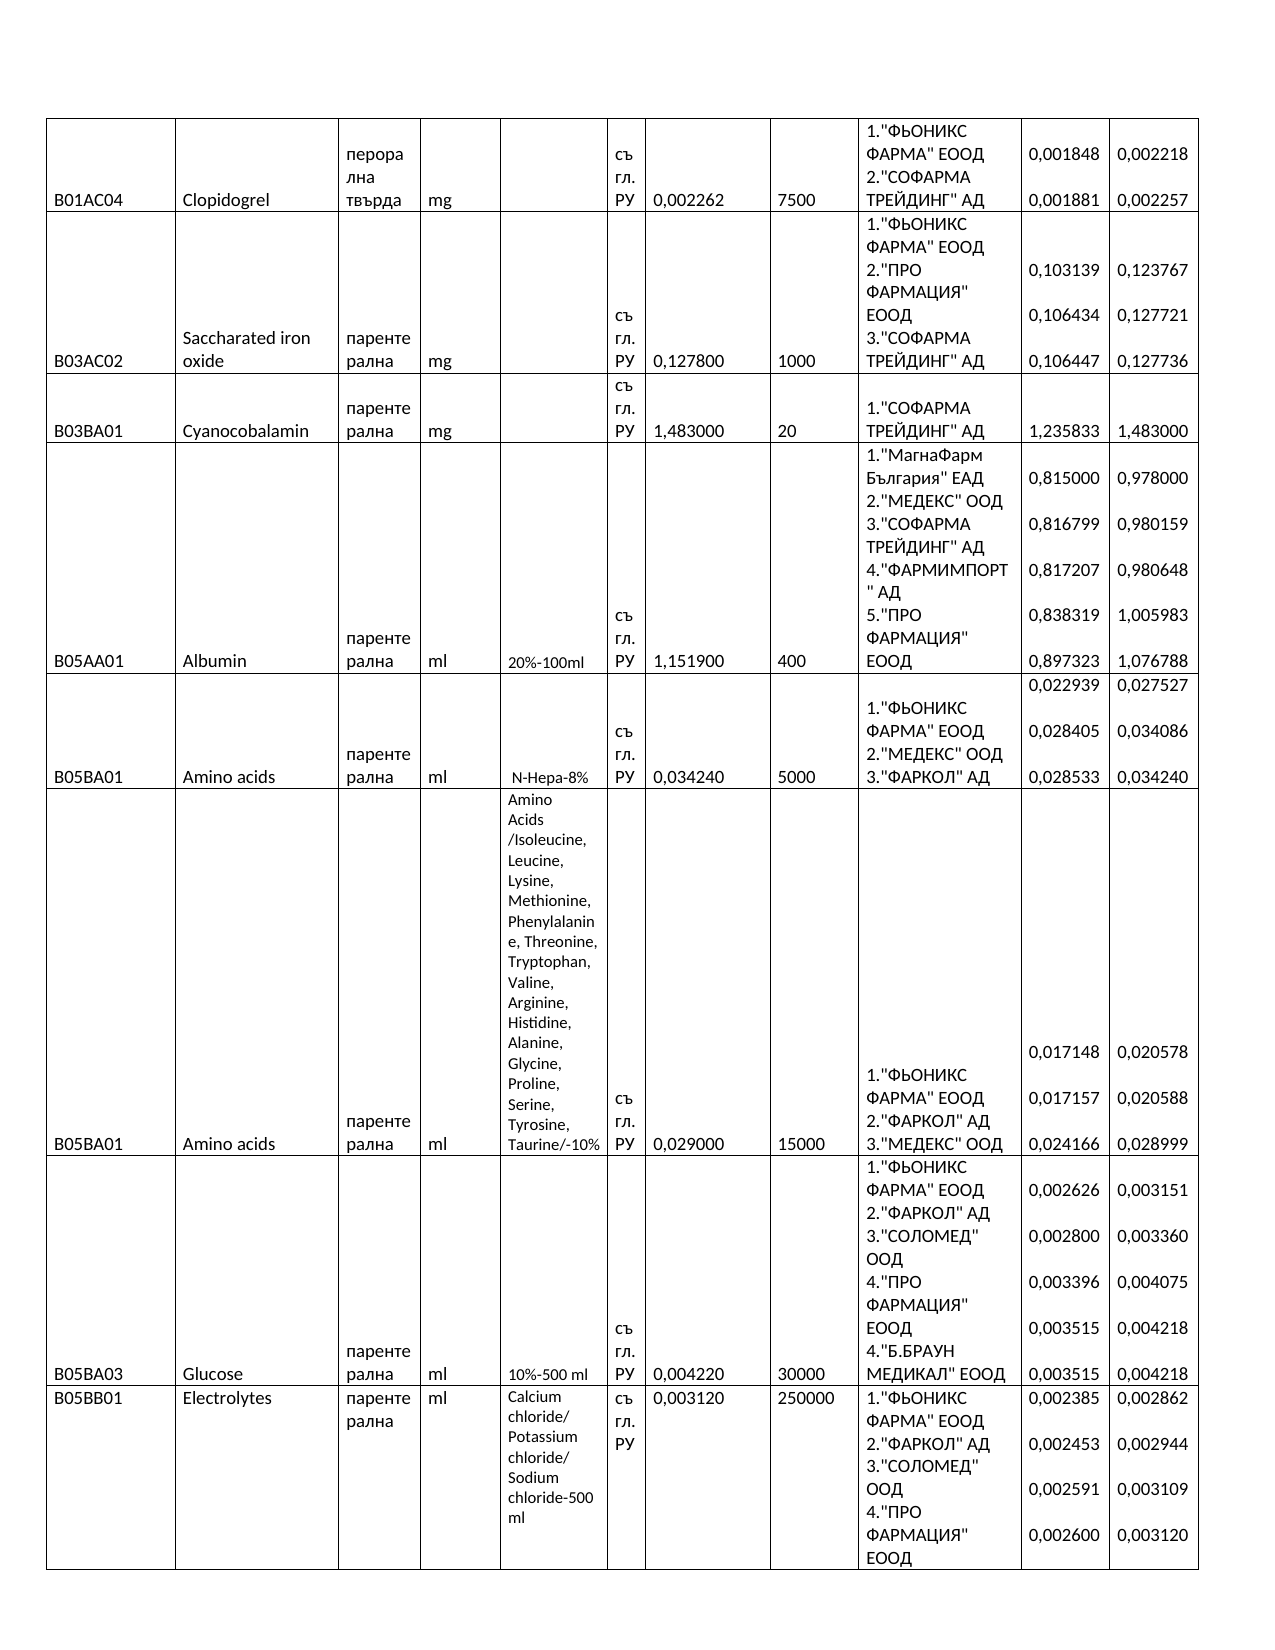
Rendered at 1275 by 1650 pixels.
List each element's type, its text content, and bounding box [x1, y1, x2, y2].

table_cell Cyanocobalamin [176, 374, 338, 442]
table_cell 0,002218 0,002257 [1110, 119, 1198, 211]
table_cell 1,483000 [1110, 374, 1198, 442]
table_cell 1."ФЬОНИКС ФАРМА" ЕООД 2."СОФАРМА ТРЕЙДИНГ" АД [859, 119, 1021, 211]
table_cell 1,483000 [646, 374, 770, 442]
table_cell Amino acids [176, 789, 338, 1155]
table_cell парентерална [339, 374, 420, 442]
table_cell 15000 [771, 789, 858, 1155]
table_cell 0,027527 0,034086 0,034240 [1110, 674, 1198, 788]
table_cell 1."ФЬОНИКС ФАРМА" ЕООД 2."ПРО ФАРМАЦИЯ" ЕООД 3."СОФАРМА ТРЕЙДИНГ" АД [859, 212, 1021, 372]
table_cell съгл. РУ [608, 674, 645, 788]
table_cell парентерална [339, 674, 420, 788]
table_cell 0,003120 [646, 1386, 770, 1569]
table_cell 20 [771, 374, 858, 442]
table_cell съгл. РУ [608, 119, 645, 211]
table_cell 0,034240 [646, 674, 770, 788]
table_cell 0,022939 0,028405 0,028533 [1022, 674, 1109, 788]
table_cell 0,029000 [646, 789, 770, 1155]
table_cell B03AC02 [47, 212, 175, 372]
table_cell Amino acids [176, 674, 338, 788]
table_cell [859, 1386, 1021, 1569]
table_cell 0,020578 0,020588 0,028999 [1110, 789, 1198, 1155]
table_cell 1,235833 [1022, 374, 1109, 442]
table_cell B05BB01 [47, 1386, 175, 1569]
table_cell 0,017148 0,017157 0,024166 [1022, 789, 1109, 1155]
table_cell ml [421, 1386, 500, 1569]
table_cell 0,002626 0,002800 0,003396 0,003515 0,003515 [1022, 1156, 1109, 1385]
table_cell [1022, 1386, 1109, 1569]
table_cell парентерална [339, 443, 420, 672]
table_cell B05BA01 [47, 789, 175, 1155]
table_cell 0,002262 [646, 119, 770, 211]
table_cell Electrolytes [176, 1386, 338, 1569]
table_cell съгл. РУ [608, 1156, 645, 1385]
table_cell mg [421, 119, 500, 211]
table_cell mg [421, 374, 500, 442]
table_cell 1."ФЬОНИКС ФАРМА" ЕООД 2."ФАРКОЛ" АД 3."МЕДЕКС" ООД [859, 789, 1021, 1155]
table_cell Albumin [176, 443, 338, 672]
table_cell парентерална [339, 789, 420, 1155]
table_cell ml [421, 1156, 500, 1385]
table_cell съгл. РУ [608, 212, 645, 372]
table_cell 1."ФЬОНИКС ФАРМА" ЕООД 2."МЕДЕКС" ООД 3."ФАРКОЛ" АД [859, 674, 1021, 788]
table_cell B03BA01 [47, 374, 175, 442]
table_cell ml [421, 674, 500, 788]
table_cell 0,003151 0,003360 0,004075 0,004218 0,004218 [1110, 1156, 1198, 1385]
table_cell съгл. РУ [608, 789, 645, 1155]
table_cell 0,103139 0,106434 0,106447 [1022, 212, 1109, 372]
table_cell 0,123767 0,127721 0,127736 [1110, 212, 1198, 372]
table_cell ml [421, 789, 500, 1155]
table_cell 0,004220 [646, 1156, 770, 1385]
table_cell 250000 [771, 1386, 858, 1569]
table_cell 0,978000 0,980159 0,980648 1,005983 1,076788 [1110, 443, 1198, 672]
table_cell перорална твърда [339, 119, 420, 211]
table_cell ml [421, 443, 500, 672]
table_cell N-Hepa-8% [501, 674, 607, 788]
table_cell 1000 [771, 212, 858, 372]
table_cell Amino Acids /Isoleucine, Leucine, Lysine, Methionine, Phenylalanine, Threonine, Tryptophan, Valine, Arginine, Histidine, Alanine, Glycine, Proline, Serine, Tyrosine, Taurine/-10% [501, 789, 607, 1155]
table_cell [501, 212, 607, 372]
table_cell 0,815000 0,816799 0,817207 0,838319 0,897323 [1022, 443, 1109, 672]
table_cell 30000 [771, 1156, 858, 1385]
table_cell парентерална [339, 212, 420, 372]
table_cell B05AA01 [47, 443, 175, 672]
table_cell парентерална [339, 1156, 420, 1385]
table_cell Clopidogrel [176, 119, 338, 211]
table_cell 1."МагнаФарм България" ЕАД 2."МЕДЕКС" ООД 3."СОФАРМА ТРЕЙДИНГ" АД 4."ФАРМИМПОРТ" АД 5."ПРО ФАРМАЦИЯ" ЕООД [859, 443, 1021, 672]
table_cell съгл. РУ [608, 443, 645, 672]
table_cell 1."ФЬОНИКС ФАРМА" ЕООД 2."ФАРКОЛ" АД 3."СОЛОМЕД" ООД 4."ПРО ФАРМАЦИЯ" ЕООД 4."Б.БРАУН МЕДИКАЛ" ЕООД [859, 1156, 1021, 1385]
table_cell 0,127800 [646, 212, 770, 372]
table_cell 7500 [771, 119, 858, 211]
table_cell [501, 119, 607, 211]
table_cell B01AC04 [47, 119, 175, 211]
table_cell Glucose [176, 1156, 338, 1385]
table_cell съгл. РУ [608, 374, 645, 442]
table_cell парентерална [339, 1386, 420, 1569]
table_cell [1110, 1386, 1198, 1569]
table_cell 10%-500 ml [501, 1156, 607, 1385]
table_cell 1,151900 [646, 443, 770, 672]
table_cell mg [421, 212, 500, 372]
table_cell B05BA01 [47, 674, 175, 788]
table_cell 20%-100ml [501, 443, 607, 672]
table_cell [501, 374, 607, 442]
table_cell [501, 1386, 607, 1569]
table_cell 1."СОФАРМА ТРЕЙДИНГ" АД [859, 374, 1021, 442]
table_cell 400 [771, 443, 858, 672]
table_cell B05BA03 [47, 1156, 175, 1385]
table_cell 0,001848 0,001881 [1022, 119, 1109, 211]
table_cell 5000 [771, 674, 858, 788]
table_cell съгл. РУ [608, 1386, 645, 1569]
table_cell Saccharated iron oxide [176, 212, 338, 372]
